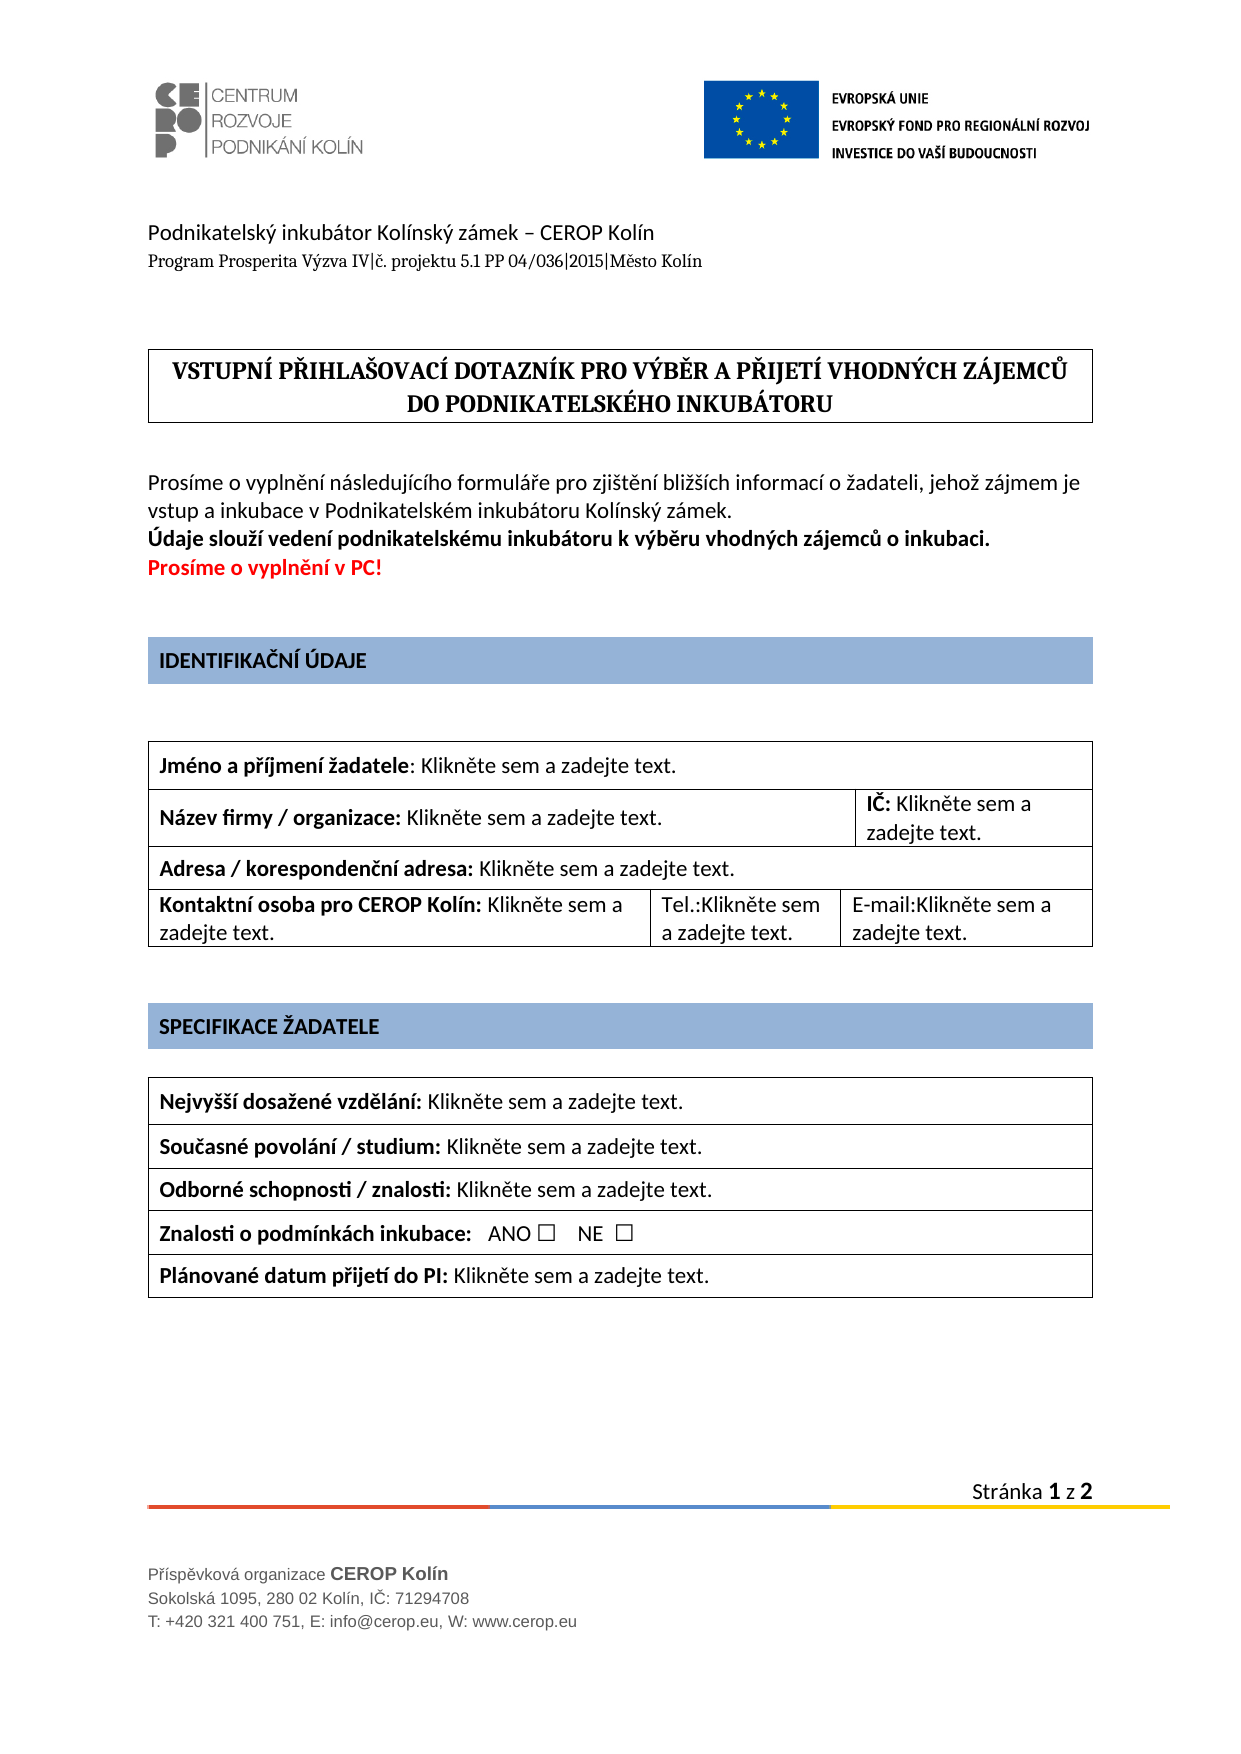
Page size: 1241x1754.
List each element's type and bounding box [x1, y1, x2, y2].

picture [700, 77, 1093, 161]
picture [147, 77, 369, 161]
picture [147, 1505, 1170, 1509]
